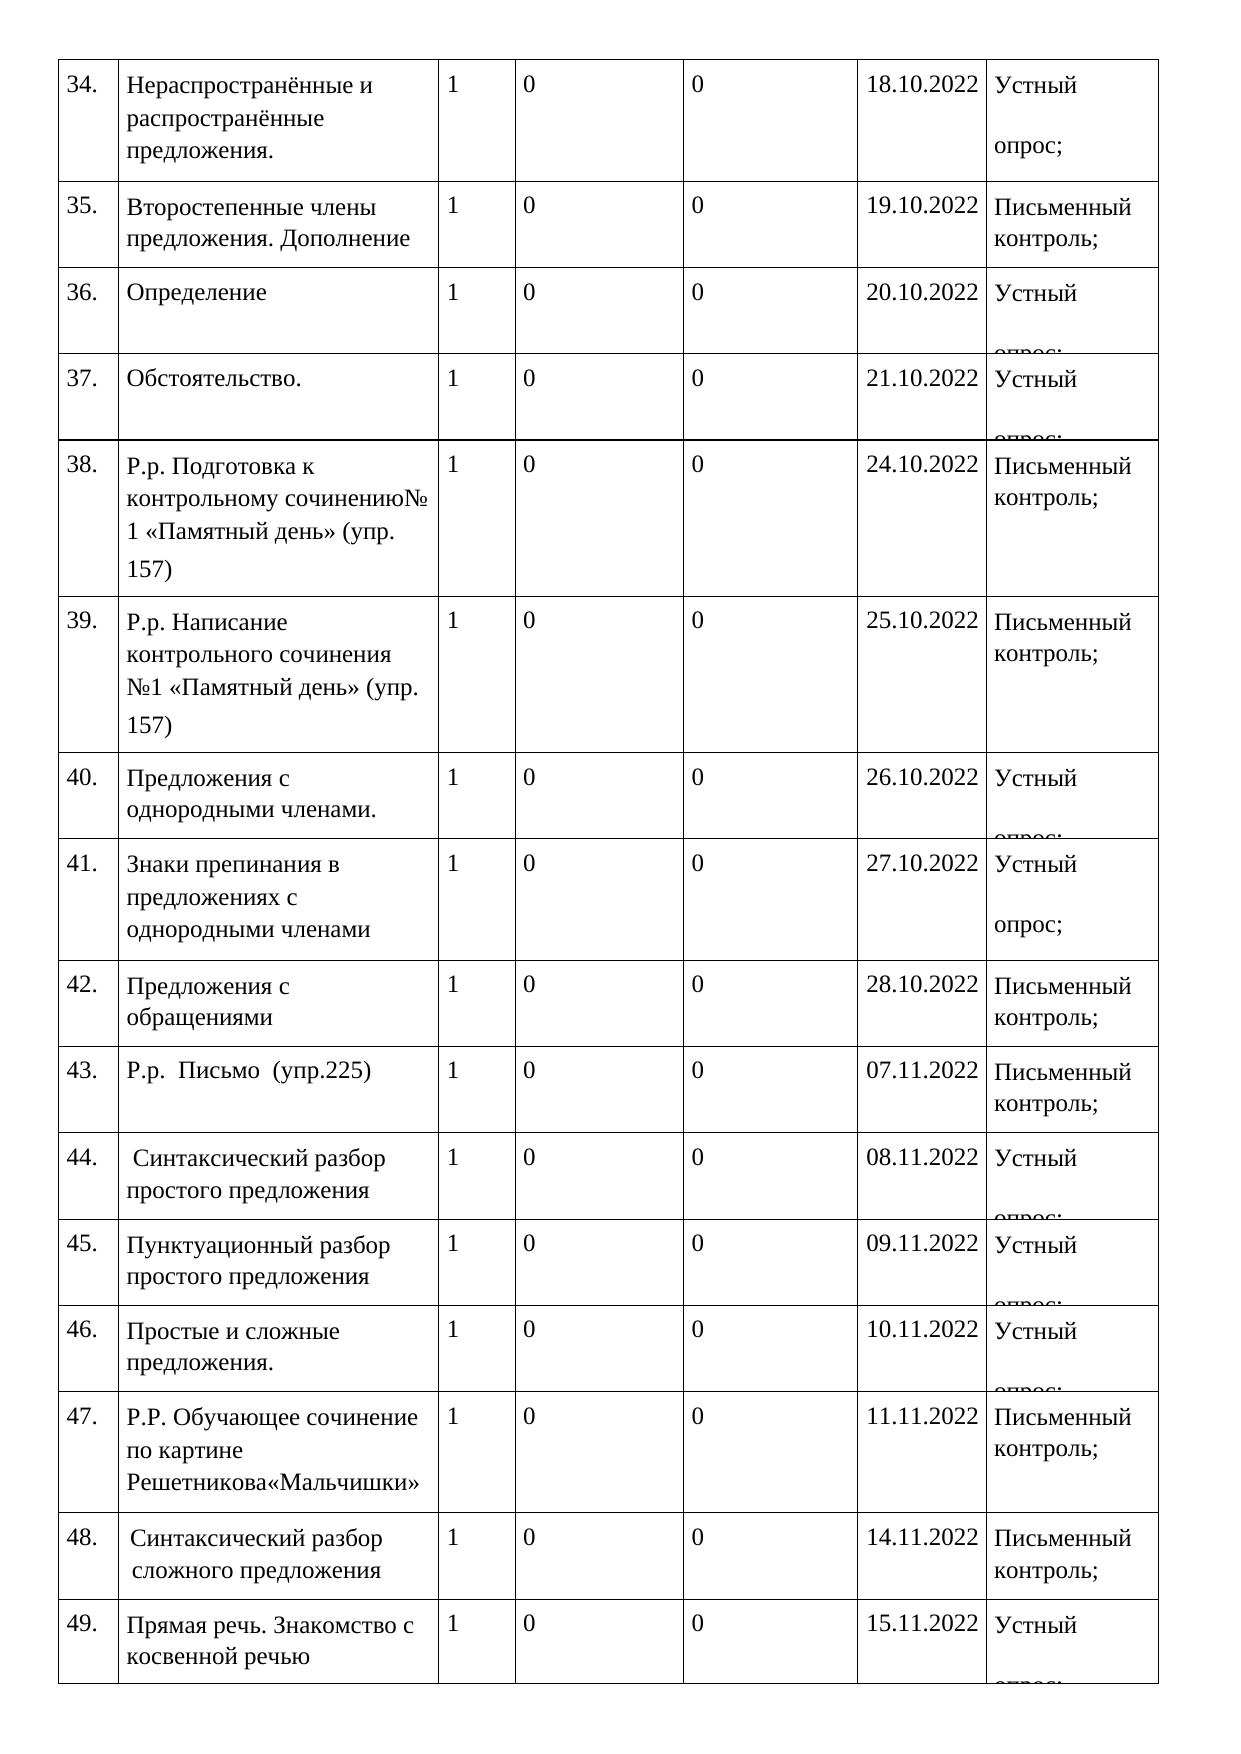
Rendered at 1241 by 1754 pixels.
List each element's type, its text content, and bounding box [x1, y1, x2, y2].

table_cell 21.10.2022 [858, 354, 986, 439]
table_cell 0 [684, 268, 857, 353]
table_cell 45. [59, 1220, 118, 1305]
table_cell 10.11.2022 [858, 1306, 986, 1391]
table_cell 0 [516, 753, 683, 838]
table_cell Второстепенные члены предложения. Дополнение [119, 182, 438, 267]
table_cell 0 [516, 354, 683, 439]
table_cell 0 [516, 1600, 683, 1683]
table_cell Предложения с обращениями [119, 961, 438, 1046]
table_cell Р.р. Написание контрольного сочинения №1 «Памятный день» (упр. 157) [119, 597, 438, 752]
table_cell 0 [684, 839, 857, 959]
table_cell Знаки препинания в предложениях с однородными членами [119, 839, 438, 959]
table_cell 1 [439, 1392, 515, 1512]
table_cell 0 [684, 1392, 857, 1512]
table_cell 0 [684, 1513, 857, 1598]
table_cell 1 [439, 1133, 515, 1218]
table_cell Простые и сложные предложения. [119, 1306, 438, 1391]
table_cell 0 [516, 839, 683, 959]
table_cell Письменный контроль; [987, 597, 1158, 752]
table_cell Устный опрос; [987, 354, 1158, 439]
table_cell 0 [516, 597, 683, 752]
table_cell 09.11.2022 [858, 1220, 986, 1305]
table_cell Письменный контроль; [987, 441, 1158, 596]
table_cell Определение [119, 268, 438, 353]
table_cell 44. [59, 1133, 118, 1218]
table_cell 1 [439, 1220, 515, 1305]
table_cell 1 [439, 441, 515, 596]
table_cell 20.10.2022 [858, 268, 986, 353]
table_cell 1 [439, 1513, 515, 1598]
table_cell 28.10.2022 [858, 961, 986, 1046]
table_header 0 [516, 60, 683, 181]
table_cell Устный опрос; [987, 268, 1158, 353]
table_cell 0 [684, 961, 857, 1046]
table_cell Устный опрос; [987, 839, 1158, 959]
table_cell 1 [439, 354, 515, 439]
table_cell 47. [59, 1392, 118, 1512]
table_header 0 [684, 60, 857, 181]
table_cell Обстоятельство. [119, 354, 438, 439]
table_header 18.10.2022 [858, 60, 986, 181]
table_cell 1 [439, 961, 515, 1046]
table_cell 0 [516, 1392, 683, 1512]
table_cell Устный опрос; [987, 753, 1158, 838]
table_cell 0 [516, 1133, 683, 1218]
table_cell 0 [684, 441, 857, 596]
table_cell 27.10.2022 [858, 839, 986, 959]
table_cell 38. [59, 441, 118, 596]
table_cell 0 [516, 182, 683, 267]
table_cell Устный опрос; [987, 1600, 1158, 1683]
table_cell 42. [59, 961, 118, 1046]
table_header Устный опрос; [987, 60, 1158, 181]
table_cell 0 [684, 1047, 857, 1132]
table_cell 40. [59, 753, 118, 838]
table_cell 07.11.2022 [858, 1047, 986, 1132]
table_cell 0 [684, 1133, 857, 1218]
table_cell Предложения с однородными членами. [119, 753, 438, 838]
table_cell 14.11.2022 [858, 1513, 986, 1598]
table_cell Синтаксический разбор сложного предложения [119, 1513, 438, 1598]
table_cell 0 [684, 1306, 857, 1391]
table_cell 0 [684, 1220, 857, 1305]
table_cell 37. [59, 354, 118, 439]
table_cell 19.10.2022 [858, 182, 986, 267]
table_cell 0 [516, 268, 683, 353]
table_cell Письменный контроль; [987, 182, 1158, 267]
table_cell 0 [516, 1513, 683, 1598]
table_cell 26.10.2022 [858, 753, 986, 838]
table_cell Письменный контроль; [987, 1392, 1158, 1512]
table_cell Р.р. Письмо (упр.225) [119, 1047, 438, 1132]
table_cell 43. [59, 1047, 118, 1132]
table_cell Прямая речь. Знакомство с косвенной речью [119, 1600, 438, 1683]
table_cell 1 [439, 839, 515, 959]
table_cell 46. [59, 1306, 118, 1391]
table_cell Устный опрос; [987, 1220, 1158, 1305]
table_cell 39. [59, 597, 118, 752]
table_cell 0 [516, 1306, 683, 1391]
table_cell 48. [59, 1513, 118, 1598]
table_cell 1 [439, 753, 515, 838]
table_cell 1 [439, 1047, 515, 1132]
table_cell Пунктуационный разбор простого предложения [119, 1220, 438, 1305]
table_cell 49. [59, 1600, 118, 1683]
table_cell 0 [684, 597, 857, 752]
table_cell 41. [59, 839, 118, 959]
table_cell Письменный контроль; [987, 1513, 1158, 1598]
table_cell 0 [684, 753, 857, 838]
table_header 1 [439, 60, 515, 181]
table_cell 08.11.2022 [858, 1133, 986, 1218]
table_cell Р.Р. Обучающее сочинение по картине Решетникова«Мальчишки» [119, 1392, 438, 1512]
table_cell 0 [516, 1047, 683, 1132]
table_cell 0 [516, 441, 683, 596]
table_cell 1 [439, 597, 515, 752]
table_header Нераспространённые и распространённые предложения. [119, 60, 438, 181]
table_cell 35. [59, 182, 118, 267]
table_cell 0 [684, 354, 857, 439]
table_cell 0 [684, 1600, 857, 1683]
table_cell 24.10.2022 [858, 441, 986, 596]
table_cell 11.11.2022 [858, 1392, 986, 1512]
table_cell 1 [439, 268, 515, 353]
table_cell 25.10.2022 [858, 597, 986, 752]
table_cell 0 [516, 1220, 683, 1305]
table_cell 1 [439, 1600, 515, 1683]
table_cell Устный опрос; [987, 1133, 1158, 1218]
table_cell Письменный контроль; [987, 1047, 1158, 1132]
table_header 34. [59, 60, 118, 181]
table_cell 15.11.2022 [858, 1600, 986, 1683]
table_cell Письменный контроль; [987, 961, 1158, 1046]
table_cell 1 [439, 182, 515, 267]
table_cell 0 [684, 182, 857, 267]
table_cell Синтаксический разбор простого предложения [119, 1133, 438, 1218]
table_cell 0 [516, 961, 683, 1046]
table_cell 1 [439, 1306, 515, 1391]
table_cell 36. [59, 268, 118, 353]
table_cell Устный опрос; [987, 1306, 1158, 1391]
table_cell Р.р. Подготовка к контрольному сочинению№ 1 «Памятный день» (упр. 157) [119, 441, 438, 596]
